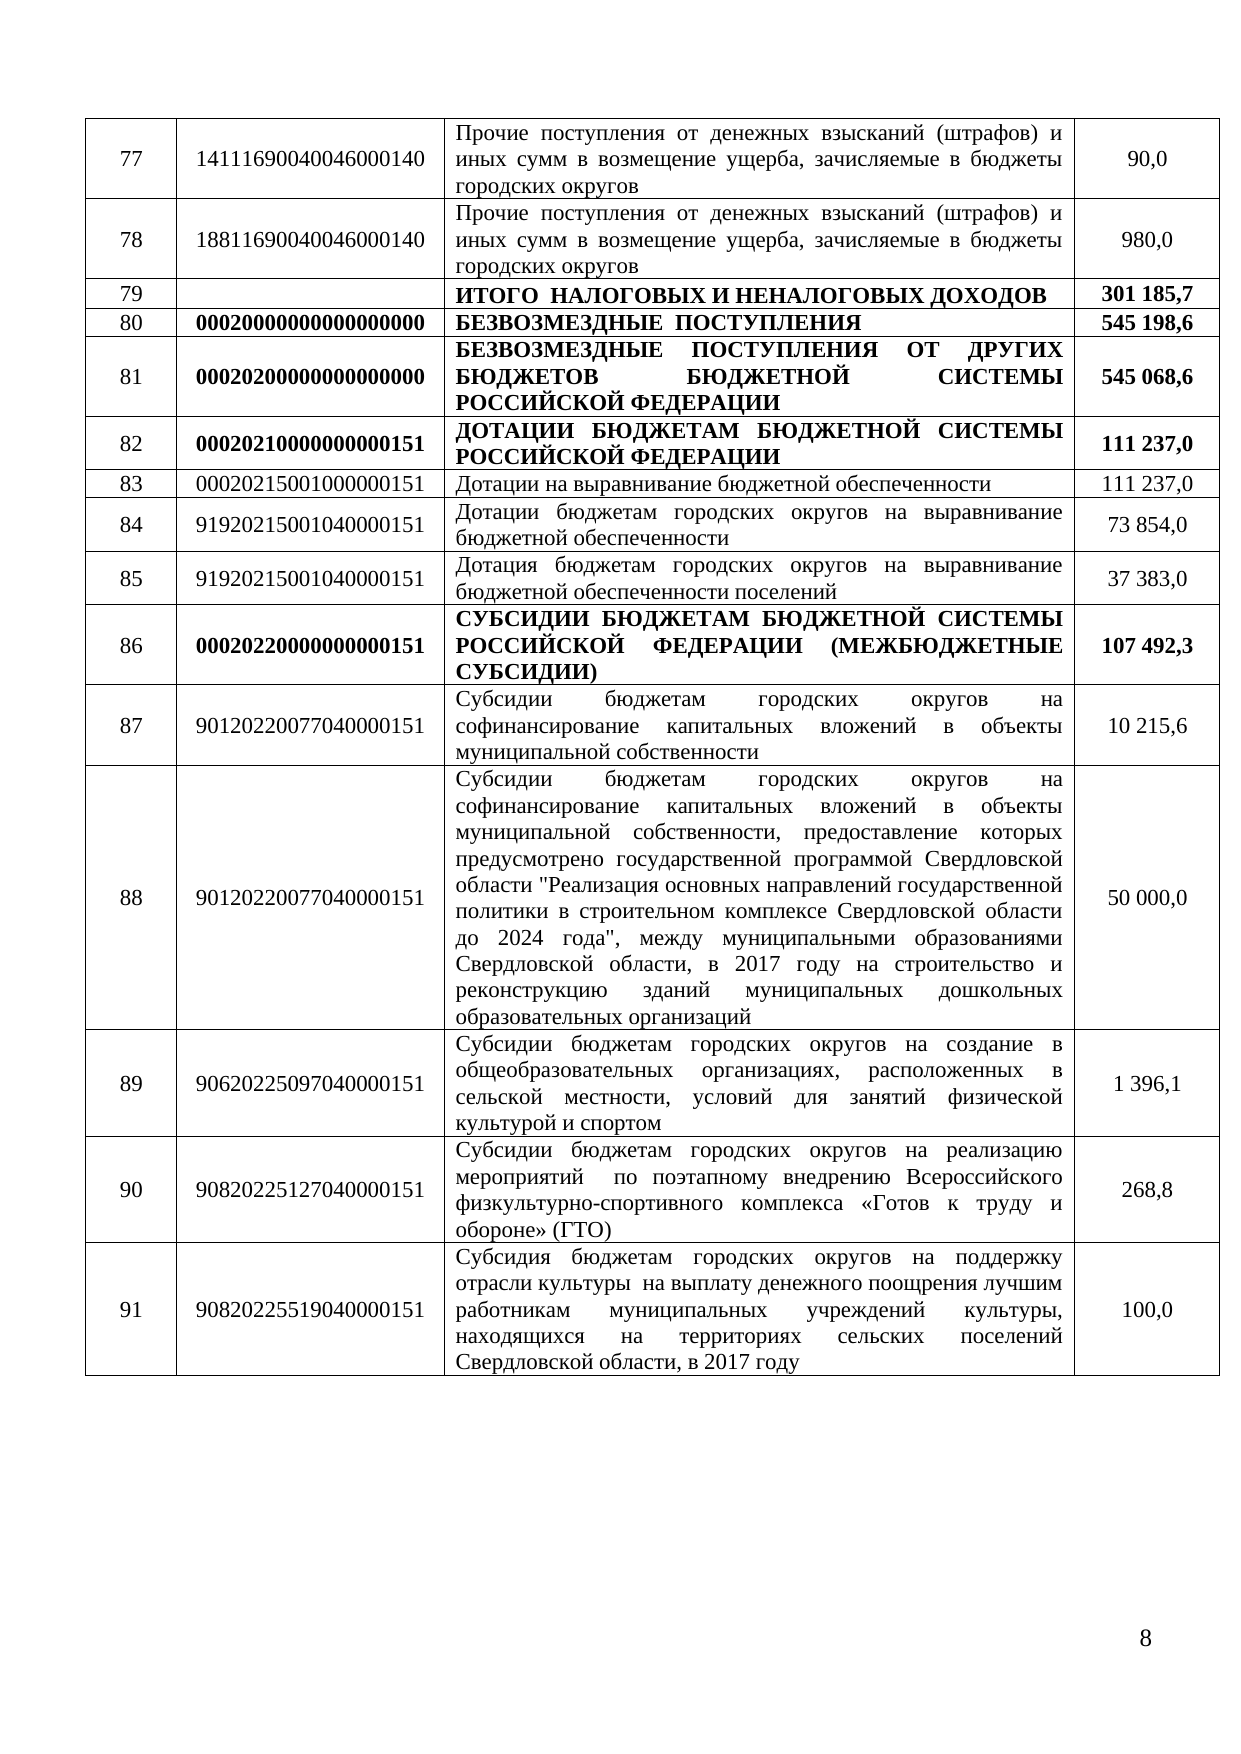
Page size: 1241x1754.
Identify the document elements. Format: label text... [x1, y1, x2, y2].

table_cell Субсидии бюджетам городских округов на реализацию мероприятий по поэтапному внедрению Всероссийского физкультурно-спортивного комплекса «Готов к труду и обороне» (ГТО) [445, 1137, 1074, 1242]
table_cell 10 215,6 [1075, 685, 1219, 764]
table_cell 18811690040046000140 [177, 199, 444, 278]
table_cell 90120220077040000151 [177, 685, 444, 764]
table_cell Субсидии бюджетам городских округов на софинансирование капитальных вложений в объекты муниципальной собственности, предоставление которых предусмотрено государственной программой Свердловской области "Реализация основных направлений государственной политики в строительном комплексе Свердловской области до 2024 года", между муниципальными образованиями Свердловской области, в 2017 году на строительство и реконструкцию зданий муниципальных дошкольных образовательных организаций [445, 766, 1074, 1029]
table_cell Дотации на выравнивание бюджетной обеспеченности [445, 470, 1074, 497]
table_cell 80 [86, 309, 176, 336]
table_cell 77 [86, 119, 176, 198]
table_cell 980,0 [1075, 199, 1219, 278]
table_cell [445, 119, 1074, 198]
table_cell 90620225097040000151 [177, 1030, 444, 1136]
table_cell 268,8 [1075, 1137, 1219, 1242]
table_cell 79 [86, 279, 176, 308]
table_cell 91920215001040000151 [177, 552, 444, 604]
table_cell Субсидии бюджетам городских округов на создание в общеобразовательных организациях, расположенных в сельской местности, условий для занятий физической культурой и спортом [445, 1030, 1074, 1136]
table_cell 86 [86, 605, 176, 684]
table_cell 84 [86, 498, 176, 551]
table_cell 100,0 [1075, 1243, 1219, 1375]
table_cell Дотация бюджетам городских округов на выравнивание бюджетной обеспеченности поселений [445, 552, 1074, 604]
table_cell 88 [86, 766, 176, 1029]
table_cell 90820225519040000151 [177, 1243, 444, 1375]
table_cell 1 396,1 [1075, 1030, 1219, 1136]
table_cell 90,0 [1075, 119, 1219, 198]
table_cell 545 198,6 [1075, 309, 1219, 336]
table_cell БЕЗВОЗМЕЗДНЫЕ ПОСТУПЛЕНИЯ ОТ ДРУГИХ БЮДЖЕТОВ БЮДЖЕТНОЙ СИСТЕМЫ РОССИЙСКОЙ ФЕДЕРАЦИИ [445, 337, 1074, 416]
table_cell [445, 199, 1074, 278]
table_cell 91920215001040000151 [177, 498, 444, 551]
table_cell 00020000000000000000 [177, 309, 444, 336]
table_cell 111 237,0 [1075, 470, 1219, 497]
table_cell 00020210000000000151 [177, 417, 444, 469]
table_cell 81 [86, 337, 176, 416]
table_cell 87 [86, 685, 176, 764]
table_cell 00020215001000000151 [177, 470, 444, 497]
table_cell 37 383,0 [1075, 552, 1219, 604]
table_cell 00020220000000000151 [177, 605, 444, 684]
table_cell 78 [86, 199, 176, 278]
table_cell 50 000,0 [1075, 766, 1219, 1029]
table_cell ИТОГО НАЛОГОВЫХ И НЕНАЛОГОВЫХ ДОХОДОВ [445, 279, 1074, 308]
table_cell ДОТАЦИИ БЮДЖЕТАМ БЮДЖЕТНОЙ СИСТЕМЫ РОССИЙСКОЙ ФЕДЕРАЦИИ [445, 417, 1074, 469]
table_cell [177, 279, 444, 308]
table_cell 90120220077040000151 [177, 766, 444, 1029]
table_cell 90820225127040000151 [177, 1137, 444, 1242]
table_cell 73 854,0 [1075, 498, 1219, 551]
table_cell Субсидия бюджетам городских округов на поддержку отрасли культуры на выплату денежного поощрения лучшим работникам муниципальных учреждений культуры, находящихся на территориях сельских поселений Свердловской области, в 2017 году [445, 1243, 1074, 1375]
table_cell СУБСИДИИ БЮДЖЕТАМ БЮДЖЕТНОЙ СИСТЕМЫ РОССИЙСКОЙ ФЕДЕРАЦИИ (МЕЖБЮДЖЕТНЫЕ СУБСИДИИ) [445, 605, 1074, 684]
table_cell 89 [86, 1030, 176, 1136]
table_cell 301 185,7 [1075, 279, 1219, 308]
table_cell 111 237,0 [1075, 417, 1219, 469]
table_cell 91 [86, 1243, 176, 1375]
table_cell 545 068,6 [1075, 337, 1219, 416]
table_cell Субсидии бюджетам городских округов на софинансирование капитальных вложений в объекты муниципальной собственности [445, 685, 1074, 764]
table_cell БЕЗВОЗМЕЗДНЫЕ ПОСТУПЛЕНИЯ [445, 309, 1074, 336]
table_cell 90 [86, 1137, 176, 1242]
table_cell 83 [86, 470, 176, 497]
table_cell 85 [86, 552, 176, 604]
table_cell Дотации бюджетам городских округов на выравнивание бюджетной обеспеченности [445, 498, 1074, 551]
table_cell 107 492,3 [1075, 605, 1219, 684]
table_cell 14111690040046000140 [177, 119, 444, 198]
table_cell 00020200000000000000 [177, 337, 444, 416]
table_cell 82 [86, 417, 176, 469]
